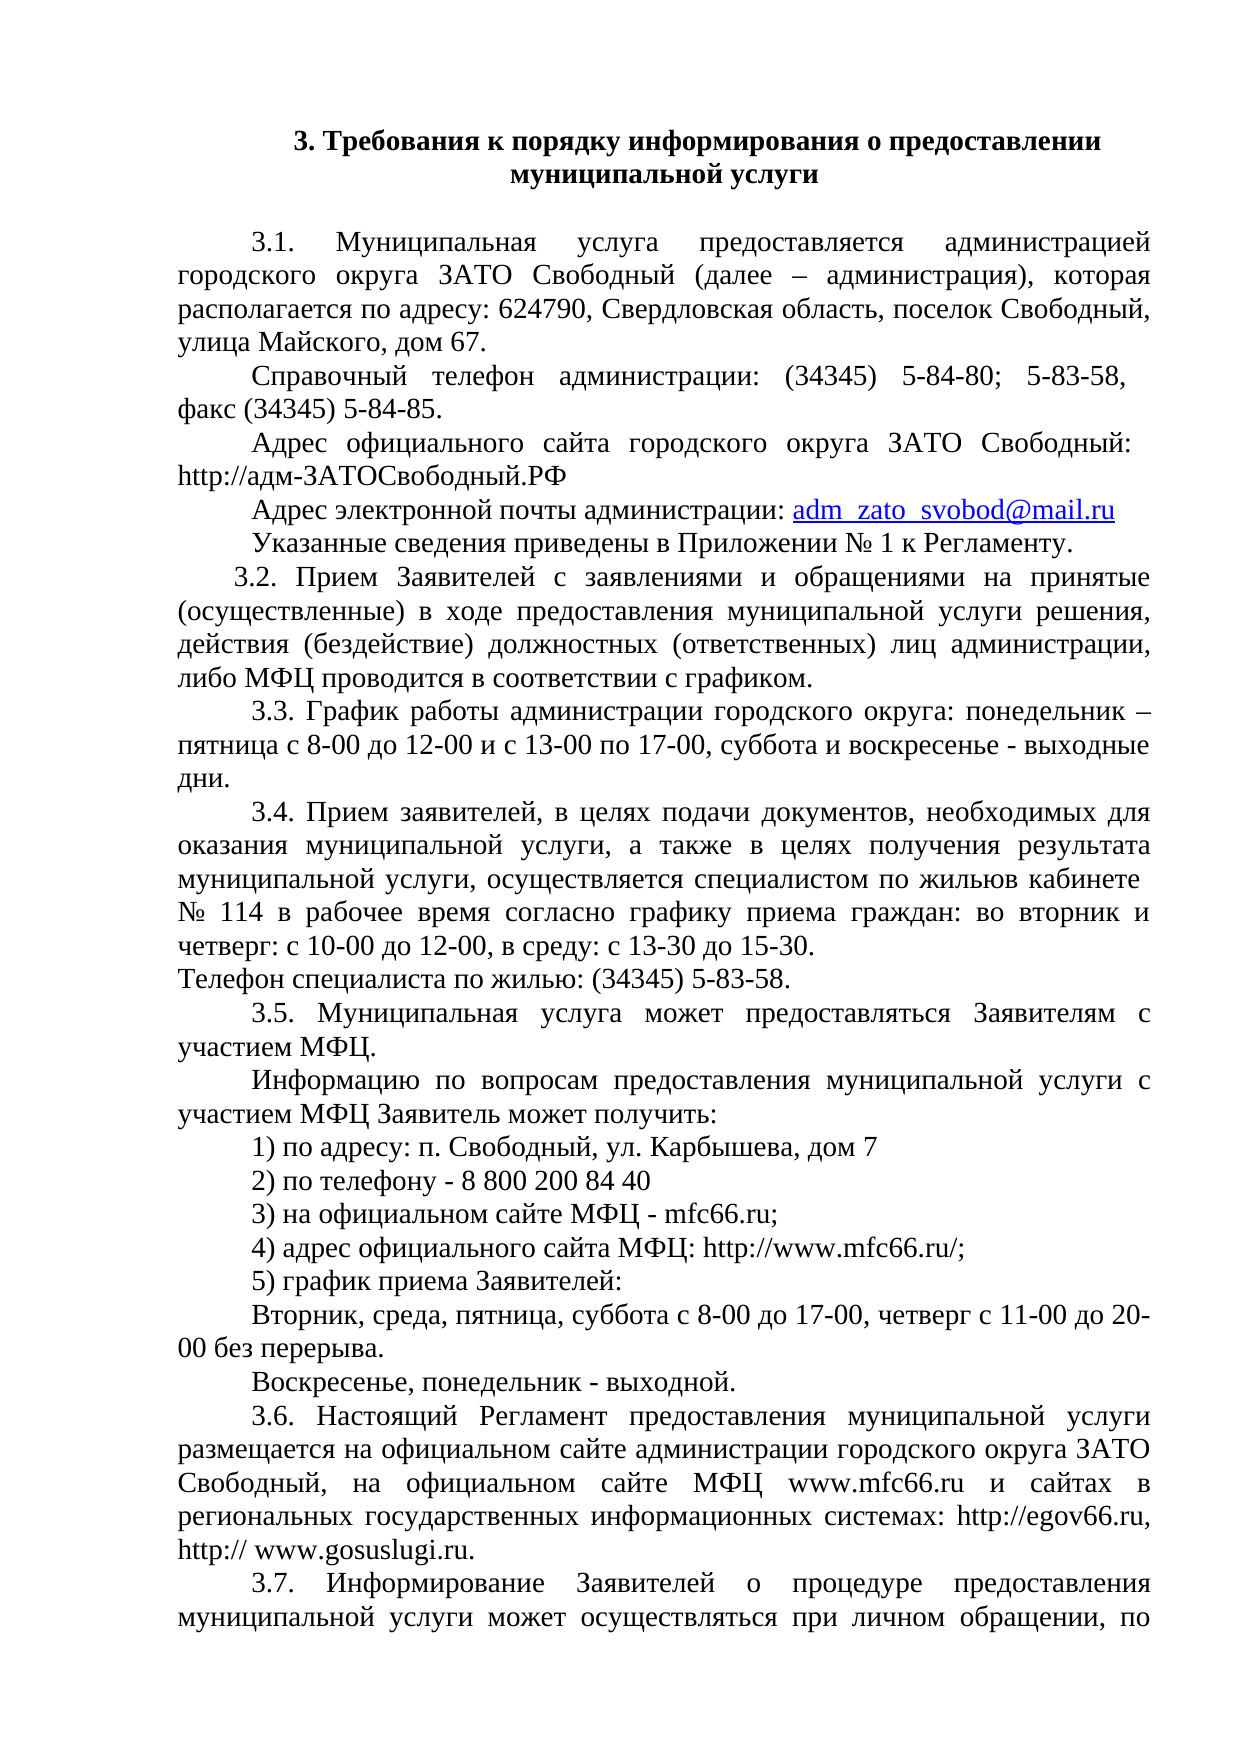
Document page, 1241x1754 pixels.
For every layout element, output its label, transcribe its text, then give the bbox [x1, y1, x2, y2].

text Информацию по вопросам предоставления муниципальной услуги с участием МФЦ Заявитель может получить: [177, 1062, 1152, 1129]
text 1) по адресу: п. Свободный, ул. Карбышева, дом 7 [177, 1129, 1152, 1163]
text Воскресенье, понедельник - выходной. [177, 1364, 1152, 1398]
text Справочный телефон администрации: (34345) 5-84-80; 5-83-58, факс (34345) 5-84-85. [177, 358, 1152, 425]
text 3.3. График работы администрации городского округа: понедельник – пятница с 8-00 до 12-00 и с 13-00 по 17-00, суббота и воскресенье - выходные дни. [177, 693, 1152, 794]
text 2) по телефону - 8 800 200 84 40 [177, 1163, 1152, 1196]
text Указанные сведения приведены в Приложении № 1 к Регламенту. [177, 526, 1152, 559]
text 3.1. Муниципальная услуга предоставляется администрацией городского округа ЗАТО Свободный (далее – администрация), которая располагается по адресу: 624790, Свердловская область, поселок Свободный, улица Майского, дом 67. [177, 224, 1152, 358]
text Телефон специалиста по жилью: (34345) 5-83-58. [177, 962, 1152, 995]
text Адрес электронной почты администрации: adm_zato_svobod@mail.ru [177, 492, 1152, 526]
text 3.6. Настоящий Регламент предоставления муниципальной услуги размещается на официальном сайте администрации городского округа ЗАТО Свободный, на официальном сайте МФЦ www.mfc66.ru и сайтах в региональных государственных информационных системах: http://egov66.ru, http:// www.gosuslugi.ru. [177, 1398, 1152, 1565]
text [177, 1565, 1152, 1632]
text 5) график приема Заявителей: [177, 1263, 1152, 1297]
text 3.5. Муниципальная услуга может предоставляться Заявителям с участием МФЦ. [177, 995, 1152, 1062]
text Вторник, среда, пятница, суббота с 8-00 до 17-00, четверг с 11-00 до 20-00 без перерыва. [177, 1297, 1152, 1364]
text Адрес официального сайта городского округа ЗАТО Свободный: http://адм-ЗАТОСвободный.РФ [177, 425, 1152, 492]
text 3.4. Прием заявителей, в целях подачи документов, необходимых для оказания муниципальной услуги, а также в целях получения результата муниципальной услуги, осуществляется специалистом по жильюв кабинете № 114 в рабочее время согласно графику приема граждан: во вторник и четверг: с 10-00 до 12-00, в среду: с 13-30 до 15-30. [177, 794, 1152, 962]
text 3) на официальном сайте МФЦ - mfc66.ru; [177, 1196, 1152, 1230]
text 3. Требования к порядку информирования о предоставлении муниципальной услуги [177, 123, 1152, 190]
text 3.2. Прием Заявителей с заявлениями и обращениями на принятые (осуществленные) в ходе предоставления муниципальной услуги решения, действия (бездействие) должностных (ответственных) лиц администрации, либо МФЦ проводится в соответствии с графиком. [177, 559, 1152, 693]
text 4) адрес официального сайта МФЦ: http://www.mfc66.ru/; [177, 1230, 1152, 1263]
